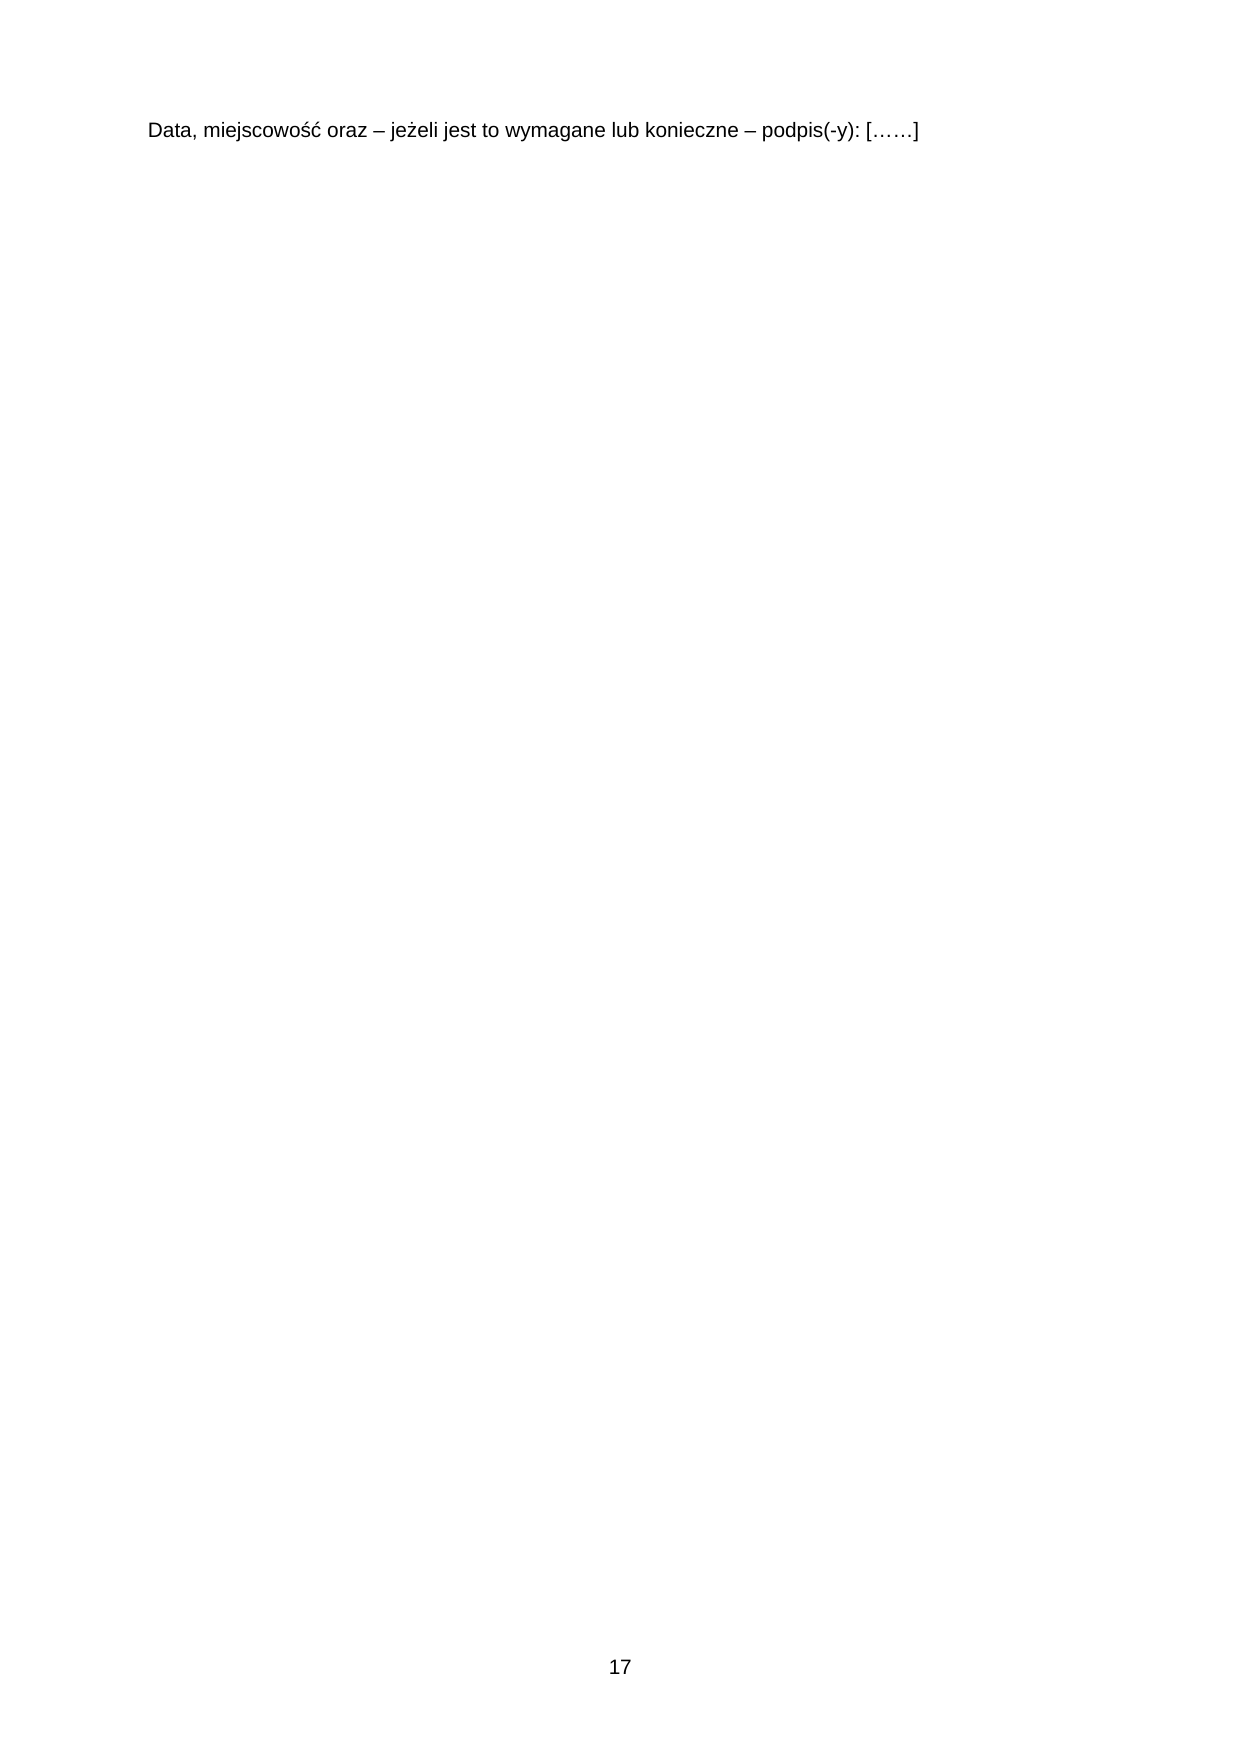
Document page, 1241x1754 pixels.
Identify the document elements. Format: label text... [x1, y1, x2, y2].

text Data, miejscowość oraz – jeżeli jest to wymagane lub konieczne – podpis(-y): [……] [148, 118, 1093, 142]
